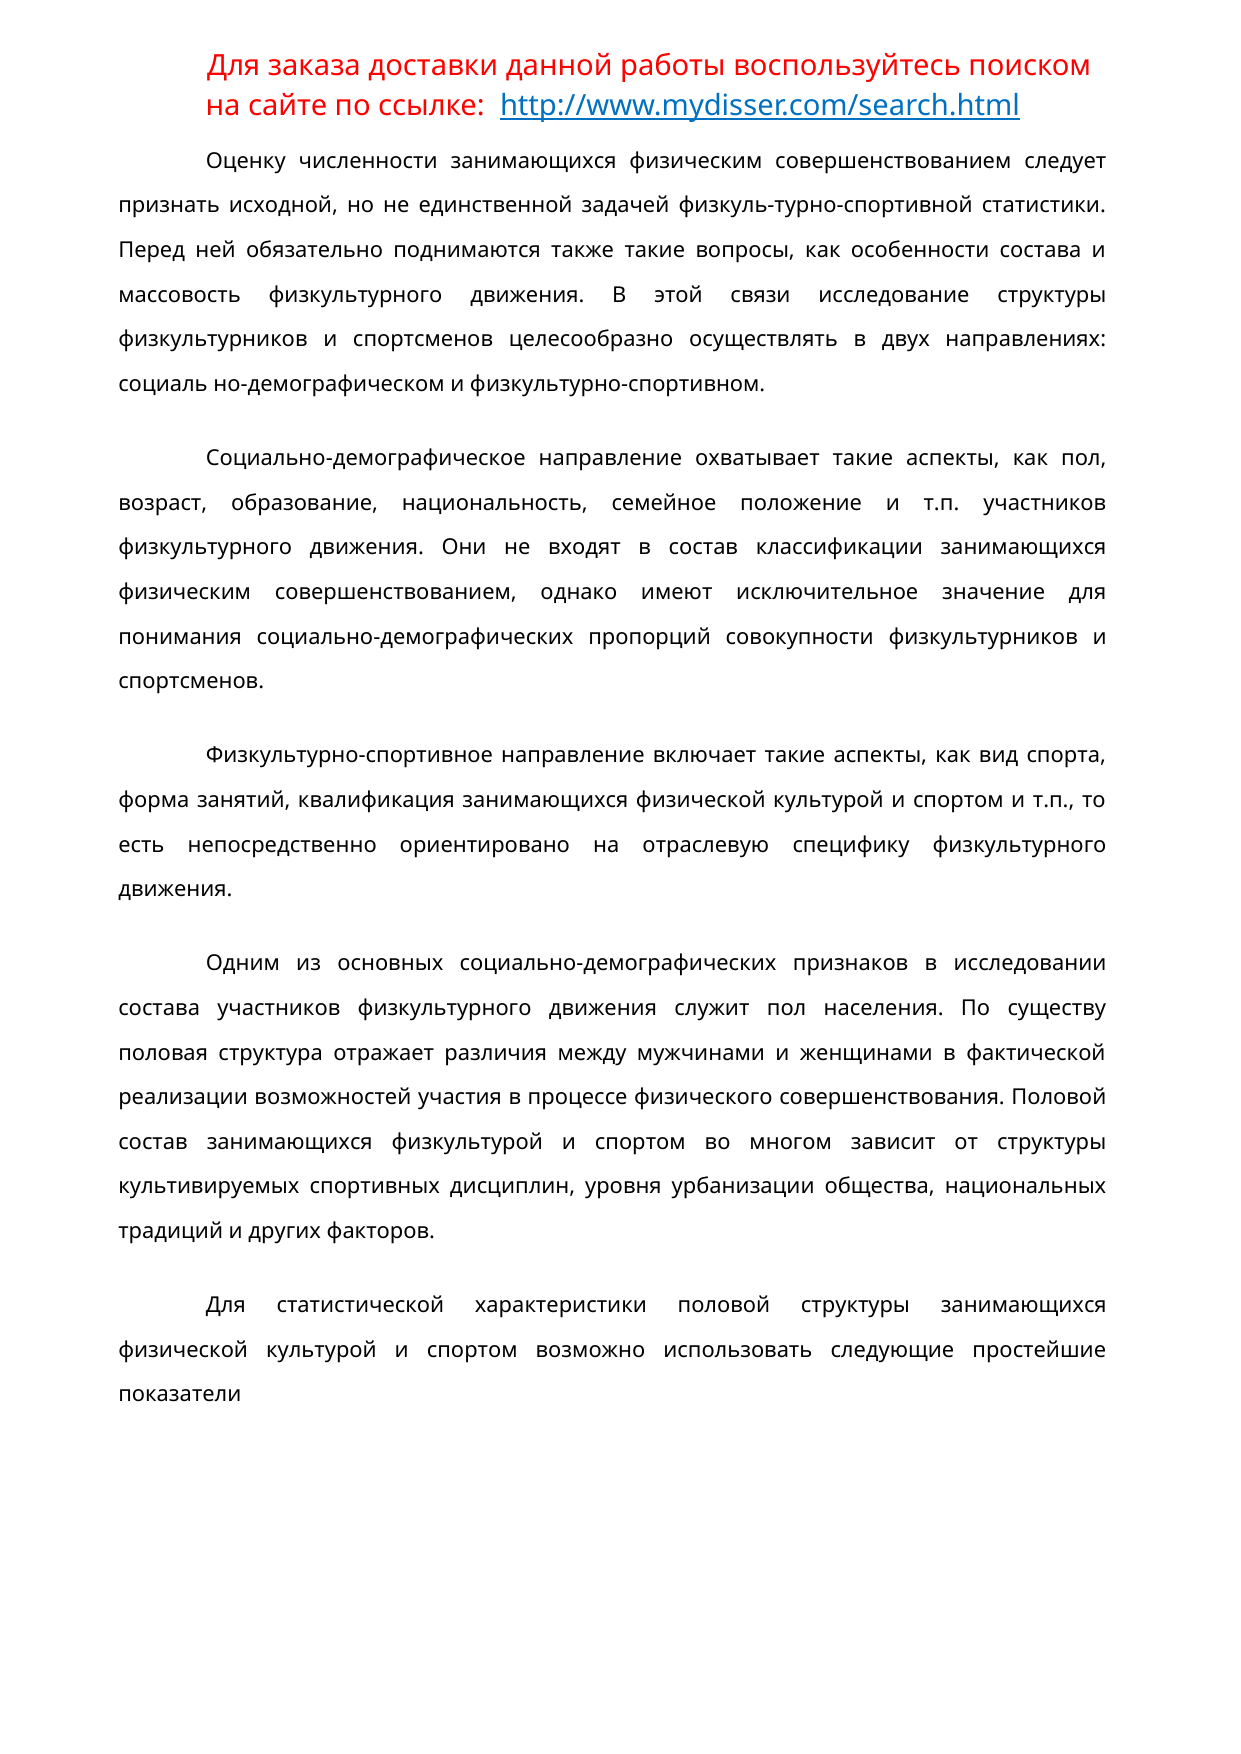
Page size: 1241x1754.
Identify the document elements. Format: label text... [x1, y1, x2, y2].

text Социально-демографическое направление охватывает такие аспекты, как пол, возраст, образование, национальность, семейное положение и т.п. участников физкультурного движения. Они не входят в состав классификации занимающихся физическим совершенствованием, однако имеют исключительное значение для понимания социально-демографических пропорций совокупности физкультурников и спортсменов. [118, 442, 1107, 695]
text Физкультурно-спортивное направление включает такие аспекты, как вид спорта, форма занятий, квалификация занимающихся физической культурой и спортом и т.п., то есть непосредственно ориентировано на отраслевую специфику физкультурного движения. [118, 739, 1107, 903]
text Одним из основных социально-демографических признаков в исследовании состава участников физкультурного движения служит пол населения. По существу половая структура отражает различия между мужчинами и женщинами в фактической реализации возможностей участия в процессе физического совершенствования. Половой состав занимающихся физкультурой и спортом во многом зависит от структуры культивируемых спортивных дисциплин, уровня урбанизации общества, национальных традиций и других факторов. [118, 947, 1107, 1245]
text Оценку численности занимающихся физическим совершенствованием следует признать исходной, но не единственной задачей физкуль-турно-спортивной статистики. Перед ней обязательно поднимаются также такие вопросы, как особенности состава и массовость физкультурного движения. В этой связи исследование структуры физкультурников и спортсменов целесообразно осуществлять в двух направлениях: социаль но-демографическом и физкультурно-спортивном. [118, 144, 1107, 398]
text Для статистической характеристики половой структуры занимающихся физической культурой и спортом возможно использовать следующие простейшие показатели [118, 1289, 1107, 1408]
